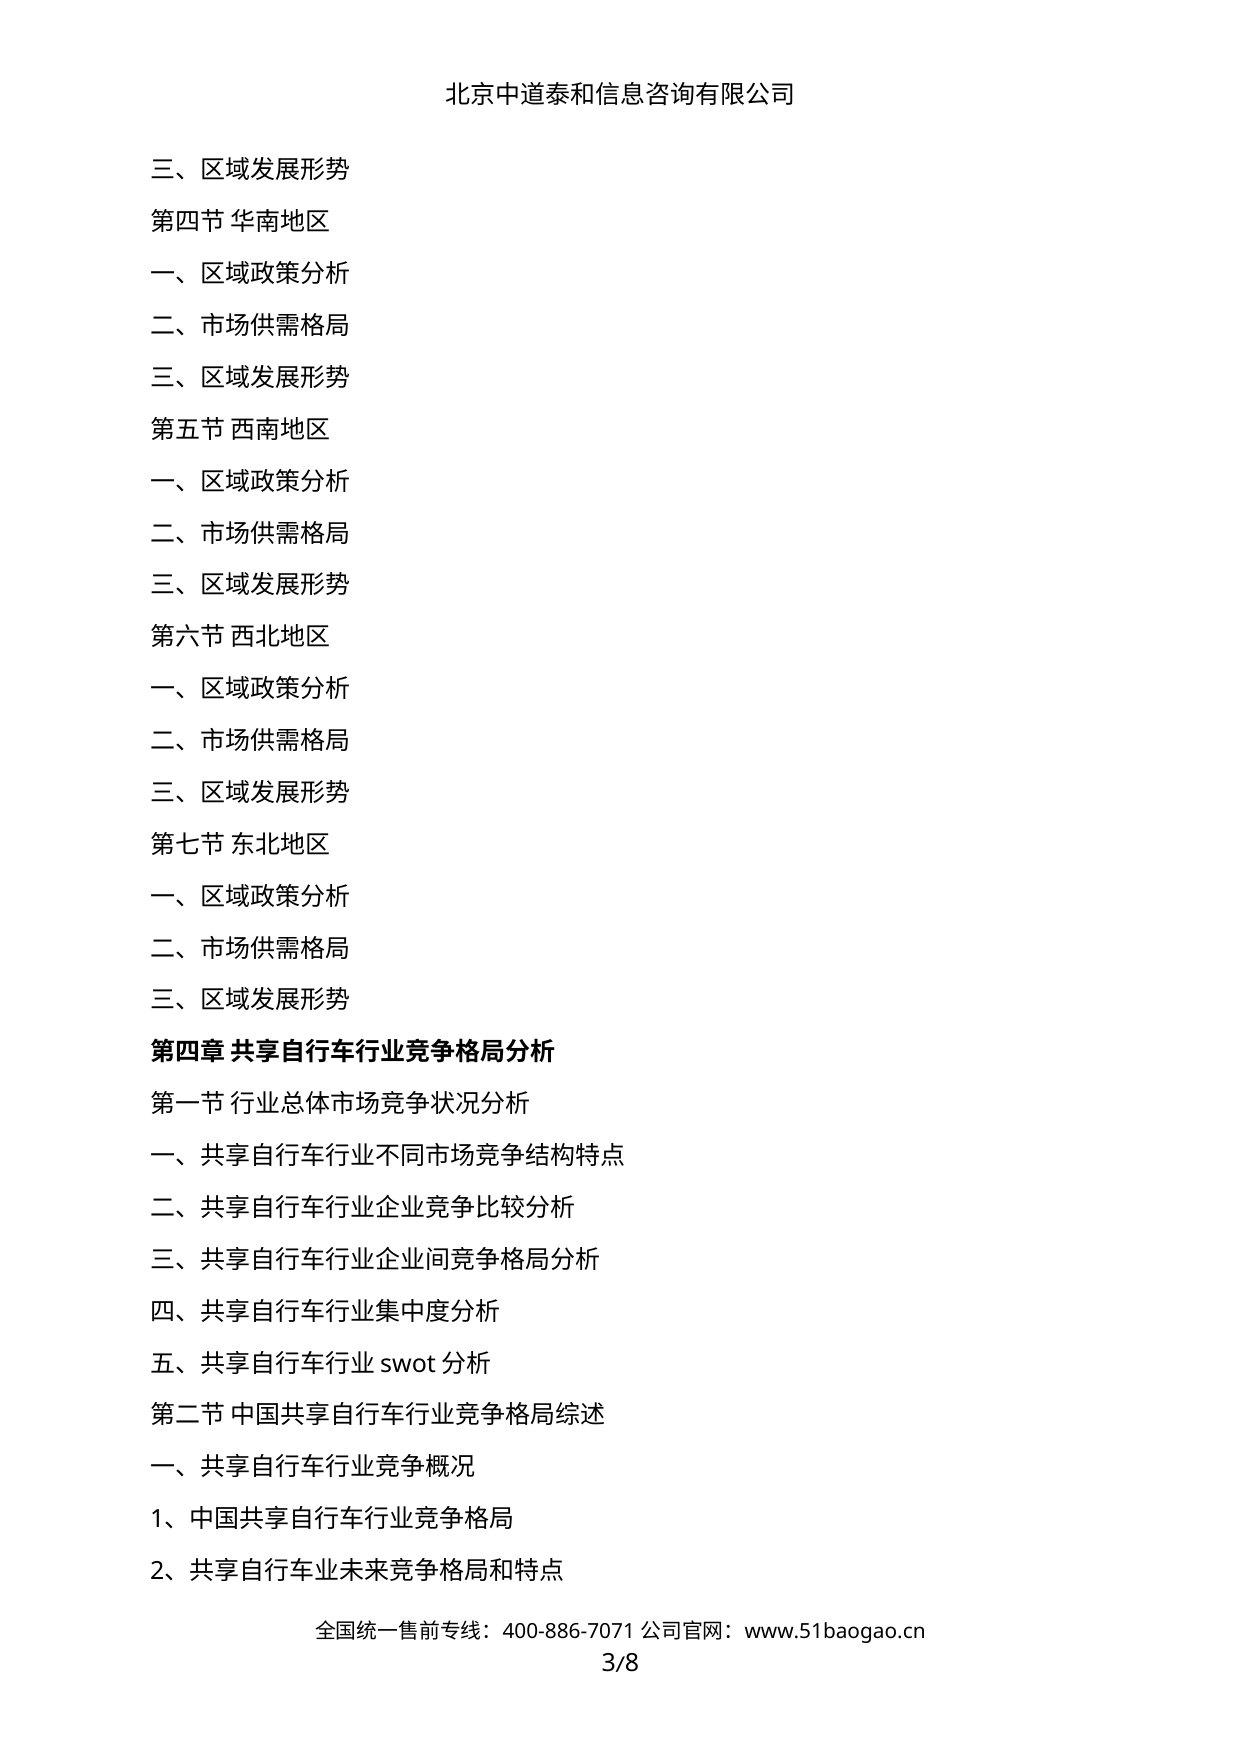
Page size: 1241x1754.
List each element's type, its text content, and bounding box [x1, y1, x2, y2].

text 一、共享自行车行业不同市场竞争结构特点 [150, 1136, 1090, 1172]
text 三、区域发展形势 [150, 357, 1090, 394]
text 第六节 西北地区 [150, 617, 1090, 653]
text 第一节 行业总体市场竞争状况分析 [150, 1084, 1090, 1120]
text 第二节 中国共享自行车行业竞争格局综述 [150, 1395, 1090, 1431]
text 二、共享自行车行业企业竞争比较分析 [150, 1187, 1090, 1224]
text 二、市场供需格局 [150, 928, 1090, 964]
text 二、市场供需格局 [150, 306, 1090, 342]
text 一、区域政策分析 [150, 669, 1090, 705]
text 三、共享自行车行业企业间竞争格局分析 [150, 1239, 1090, 1276]
text 第七节 东北地区 [150, 824, 1090, 861]
text 一、区域政策分析 [150, 461, 1090, 497]
text 三、区域发展形势 [150, 565, 1090, 601]
text 2、共享自行车业未来竞争格局和特点 [150, 1551, 1090, 1587]
text 1、中国共享自行车行业竞争格局 [150, 1499, 1090, 1535]
text 四、共享自行车行业集中度分析 [150, 1291, 1090, 1327]
text 三、区域发展形势 [150, 980, 1090, 1016]
text 三、区域发展形势 [150, 150, 1090, 186]
text 二、市场供需格局 [150, 721, 1090, 757]
text 五、共享自行车行业swot分析 [150, 1343, 1090, 1379]
text 一、共享自行车行业竞争概况 [150, 1447, 1090, 1483]
text 二、市场供需格局 [150, 513, 1090, 549]
text 三、区域发展形势 [150, 772, 1090, 809]
text 一、区域政策分析 [150, 876, 1090, 912]
text 一、区域政策分析 [150, 254, 1090, 290]
text 第五节 西南地区 [150, 409, 1090, 446]
text 第四节 华南地区 [150, 202, 1090, 238]
text 第四章 共享自行车行业竞争格局分析 [150, 1032, 1090, 1068]
